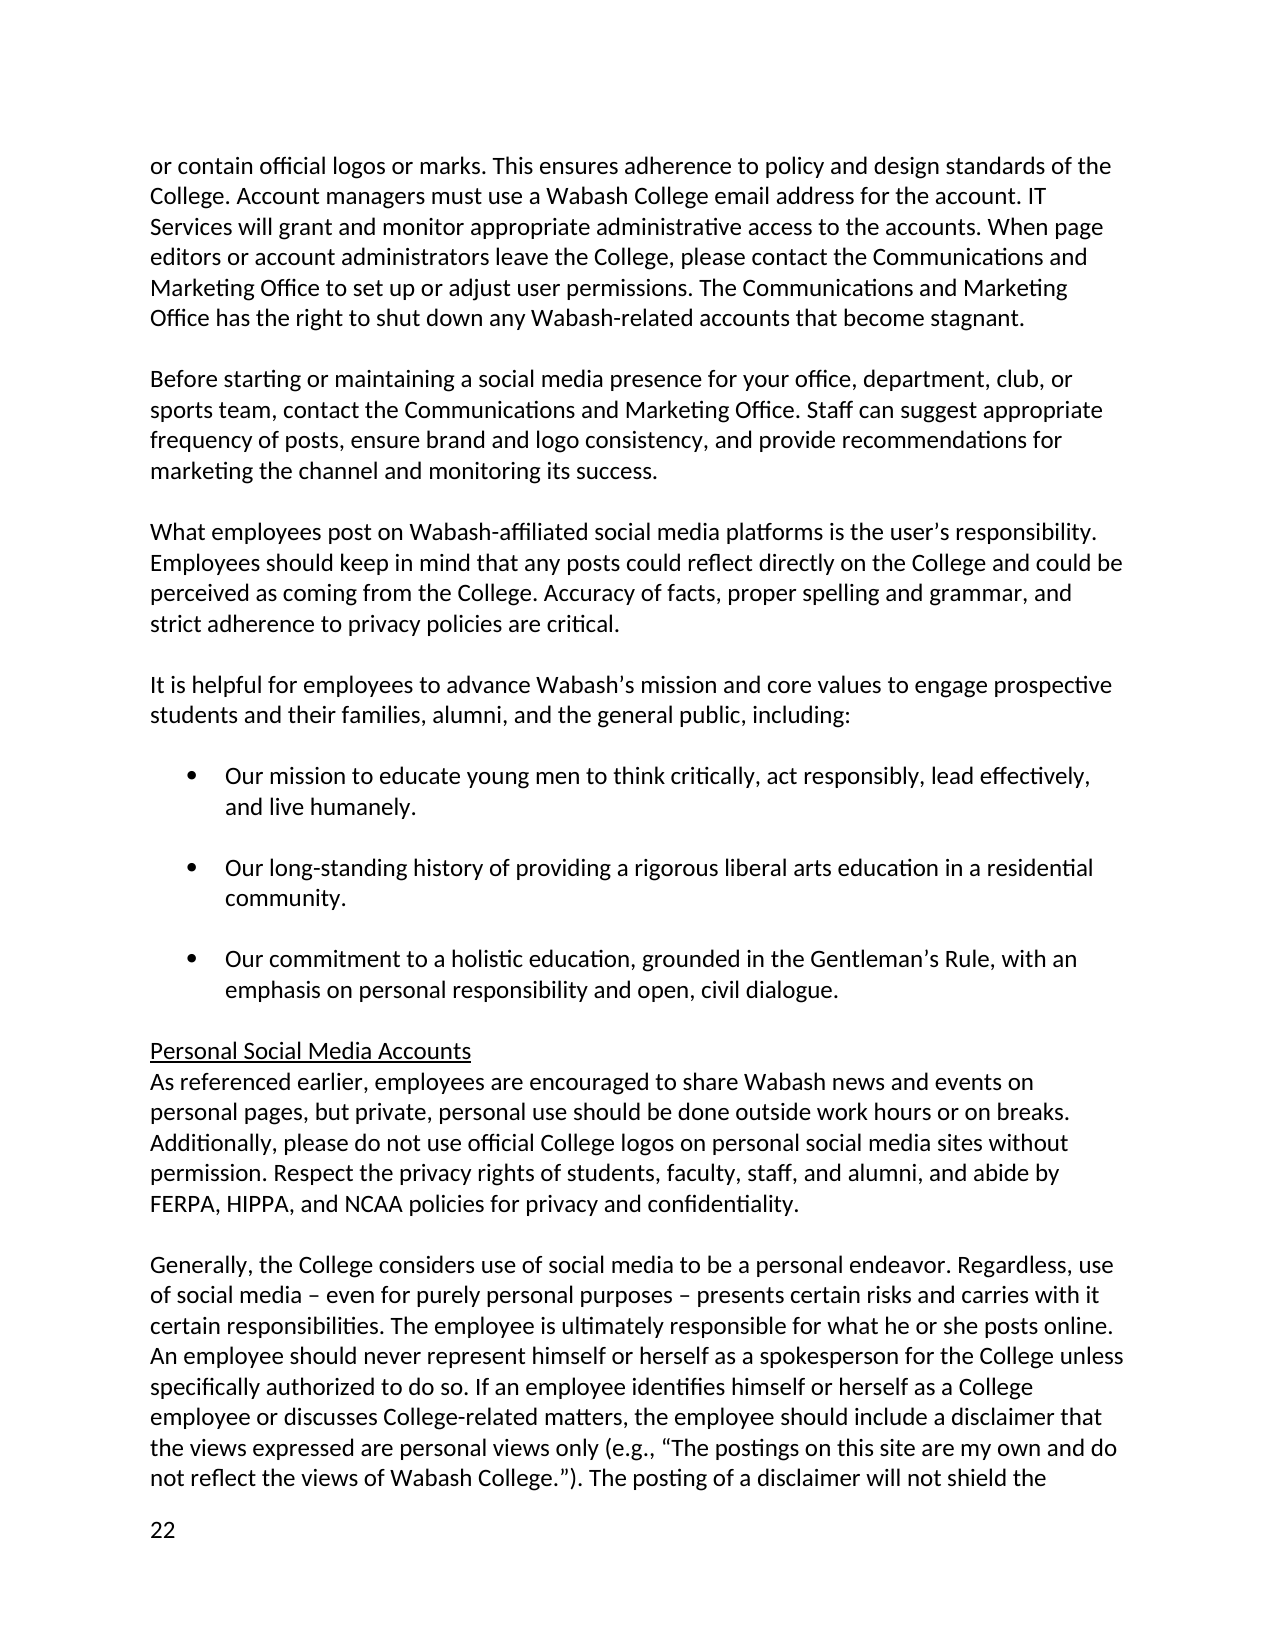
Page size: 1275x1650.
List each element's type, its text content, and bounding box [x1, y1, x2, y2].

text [150, 1249, 1125, 1493]
text It is helpful for employees to advance Wabash’s mission and core values to engage prospective students and their families, alumni, and the general public, including: [150, 669, 1125, 730]
list Our mission to educate young men to think critically, act responsibly, lead effectively, and live humanely. [187, 760, 1125, 821]
text Personal Social Media Accounts [150, 1035, 1125, 1066]
text What employees post on Wabash-affiliated social media platforms is the user’s responsibility. Employees should keep in mind that any posts could reflect directly on the College and could be perceived as coming from the College. Accuracy of facts, proper spelling and grammar, and strict adherence to privacy policies are critical. [150, 516, 1125, 638]
list Our long-standing history of providing a rigorous liberal arts education in a residential community. [187, 852, 1125, 913]
text Before starting or maintaining a social media presence for your office, department, club, or sports team, contact the Communications and Marketing Office. Staff can suggest appropriate frequency of posts, ensure brand and logo consistency, and provide recommendations for marketing the channel and monitoring its success. [150, 364, 1125, 486]
list Our commitment to a holistic education, grounded in the Gentleman’s Rule, with an emphasis on personal responsibility and open, civil dialogue. [187, 943, 1125, 1004]
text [150, 150, 1125, 333]
text As referenced earlier, employees are encouraged to share Wabash news and events on personal pages, but private, personal use should be done outside work hours or on breaks. Additionally, please do not use official College logos on personal social media sites without permission. Respect the privacy rights of students, faculty, staff, and alumni, and abide by FERPA, HIPPA, and NCAA policies for privacy and confidentiality. [150, 1066, 1125, 1218]
